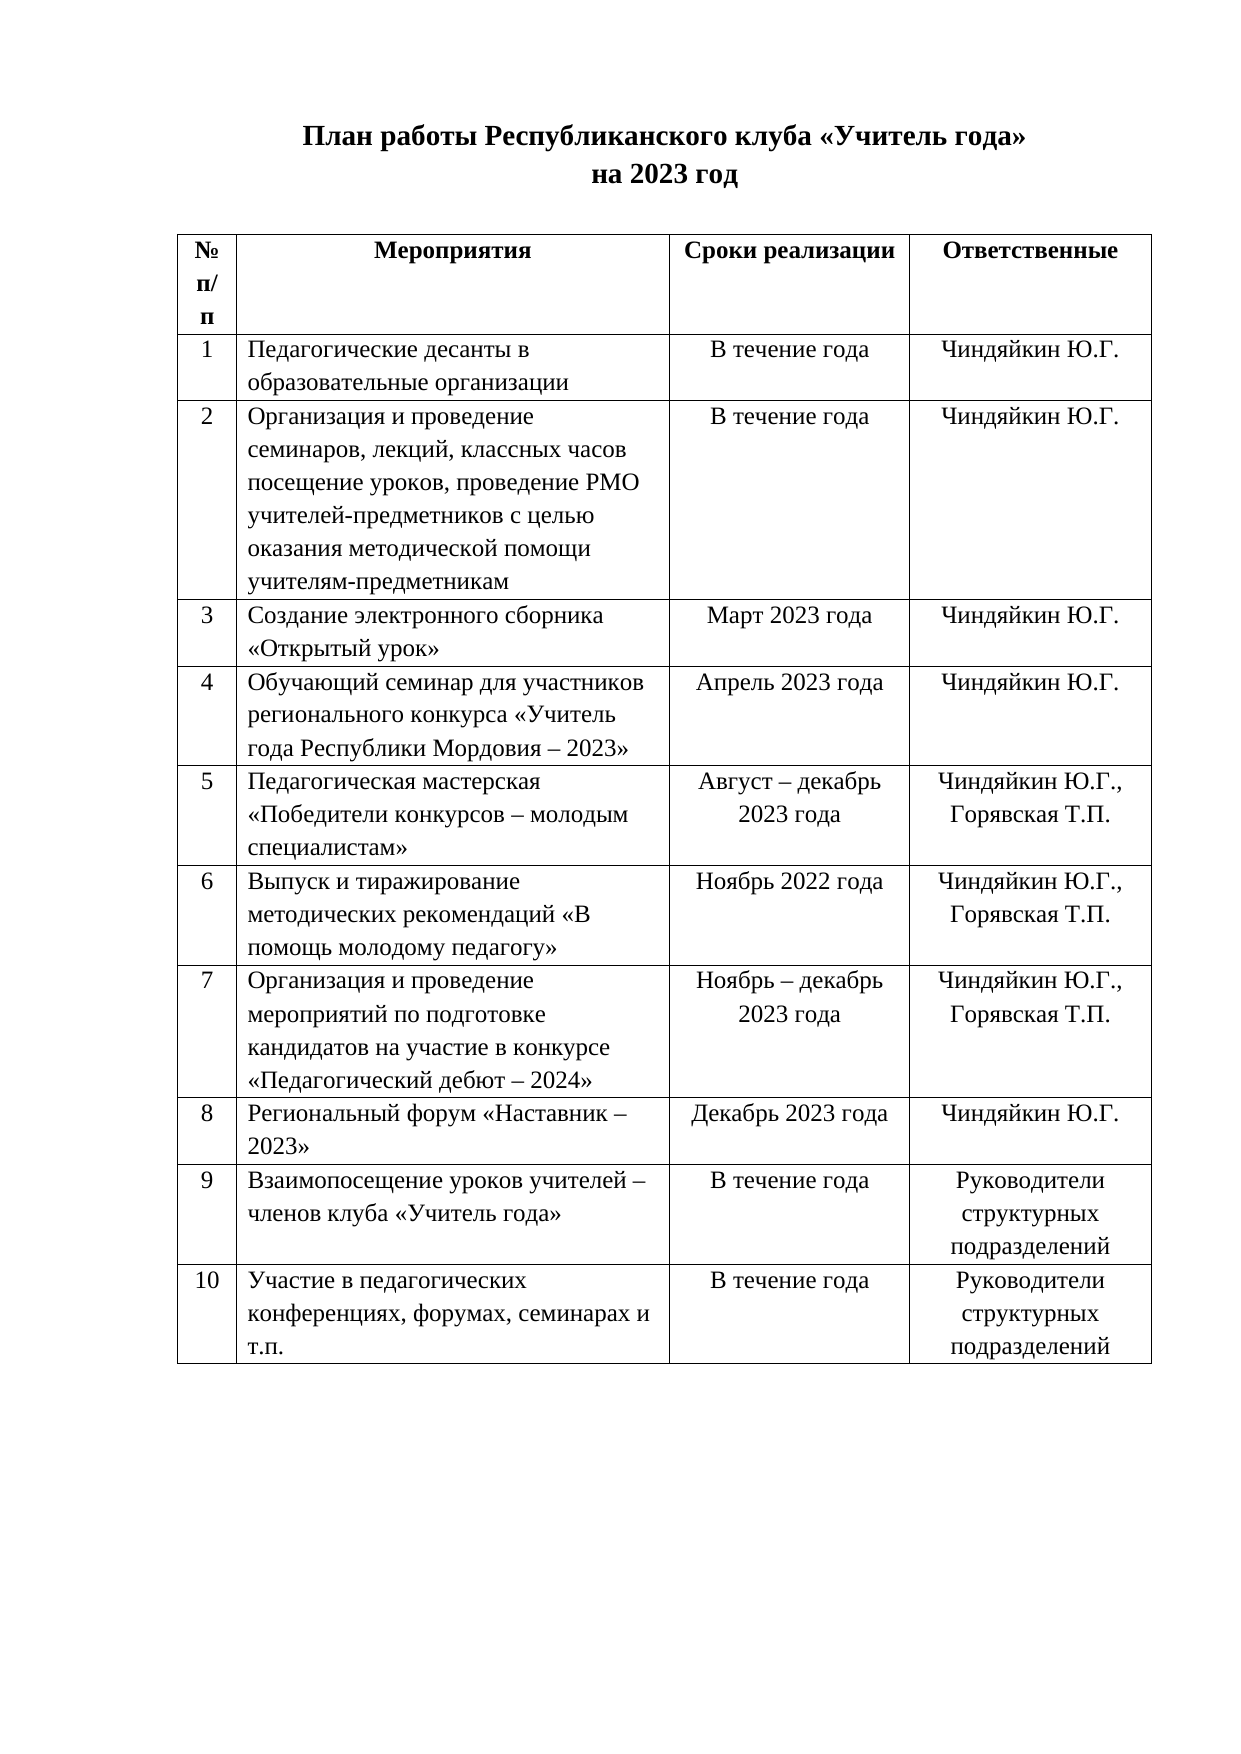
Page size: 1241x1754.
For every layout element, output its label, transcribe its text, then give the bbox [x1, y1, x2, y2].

table_cell Чиндяйкин Ю.Г., Горявская Т.П. [910, 866, 1151, 964]
table_cell Руководители структурных подразделений [910, 1265, 1151, 1363]
table_cell 2 [178, 401, 236, 599]
table_cell Организация и проведение мероприятий по подготовке кандидатов на участие в конкурсе «Педагогический дебют – 2024» [237, 966, 669, 1097]
table_header Мероприятия [237, 235, 669, 333]
table_header Сроки реализации [670, 235, 909, 333]
text План работы Республиканского клуба «Учитель года» [177, 118, 1152, 152]
table_cell 7 [178, 966, 236, 1097]
table_cell Декабрь 2023 года [670, 1098, 909, 1164]
table_cell Чиндяйкин Ю.Г. [910, 401, 1151, 599]
table_cell Чиндяйкин Ю.Г., Горявская Т.П. [910, 766, 1151, 865]
table_cell 5 [178, 766, 236, 865]
table_cell В течение года [670, 1265, 909, 1363]
table_cell В течение года [670, 401, 909, 599]
table_cell Чиндяйкин Ю.Г., Горявская Т.П. [910, 966, 1151, 1097]
table_cell Обучающий семинар для участников регионального конкурса «Учитель года Республики Мордовия – 2023» [237, 667, 669, 765]
table_cell 6 [178, 866, 236, 964]
table_cell В течение года [670, 1165, 909, 1264]
table_cell Чиндяйкин Ю.Г. [910, 600, 1151, 666]
table_cell В течение года [670, 335, 909, 400]
table_cell Педагогическая мастерская «Победители конкурсов – молодым специалистам» [237, 766, 669, 865]
table_cell Руководители структурных подразделений [910, 1165, 1151, 1264]
table_cell 9 [178, 1165, 236, 1264]
table_cell 8 [178, 1098, 236, 1164]
table_cell Организация и проведение семинаров, лекций, классных часов посещение уроков, проведение РМО учителей-предметников с целью оказания методической помощи учителям-предметникам [237, 401, 669, 599]
table_cell Выпуск и тиражирование методических рекомендаций «В помощь молодому педагогу» [237, 866, 669, 964]
table_cell Апрель 2023 года [670, 667, 909, 765]
table_cell Чиндяйкин Ю.Г. [910, 667, 1151, 765]
table_cell Август – декабрь 2023 года [670, 766, 909, 865]
table_cell Март 2023 года [670, 600, 909, 666]
table_cell 4 [178, 667, 236, 765]
table_cell Ноябрь – декабрь 2023 года [670, 966, 909, 1097]
table_cell Создание электронного сборника «Открытый урок» [237, 600, 669, 666]
table_cell Ноябрь 2022 года [670, 866, 909, 964]
table_cell Педагогические десанты в образовательные организации [237, 335, 669, 400]
table_header № п/п [178, 235, 236, 333]
table_cell Региональный форум «Наставник – 2023» [237, 1098, 669, 1164]
table_cell Участие в педагогических конференциях, форумах, семинарах и т.п. [237, 1265, 669, 1363]
table_header Ответственные [910, 235, 1151, 333]
table_cell Взаимопосещение уроков учителей – членов клуба «Учитель года» [237, 1165, 669, 1264]
table_cell 1 [178, 335, 236, 400]
text на 2023 год [177, 157, 1152, 190]
table_cell Чиндяйкин Ю.Г. [910, 335, 1151, 400]
table_cell Чиндяйкин Ю.Г. [910, 1098, 1151, 1164]
table_cell 10 [178, 1265, 236, 1363]
table_cell 3 [178, 600, 236, 666]
